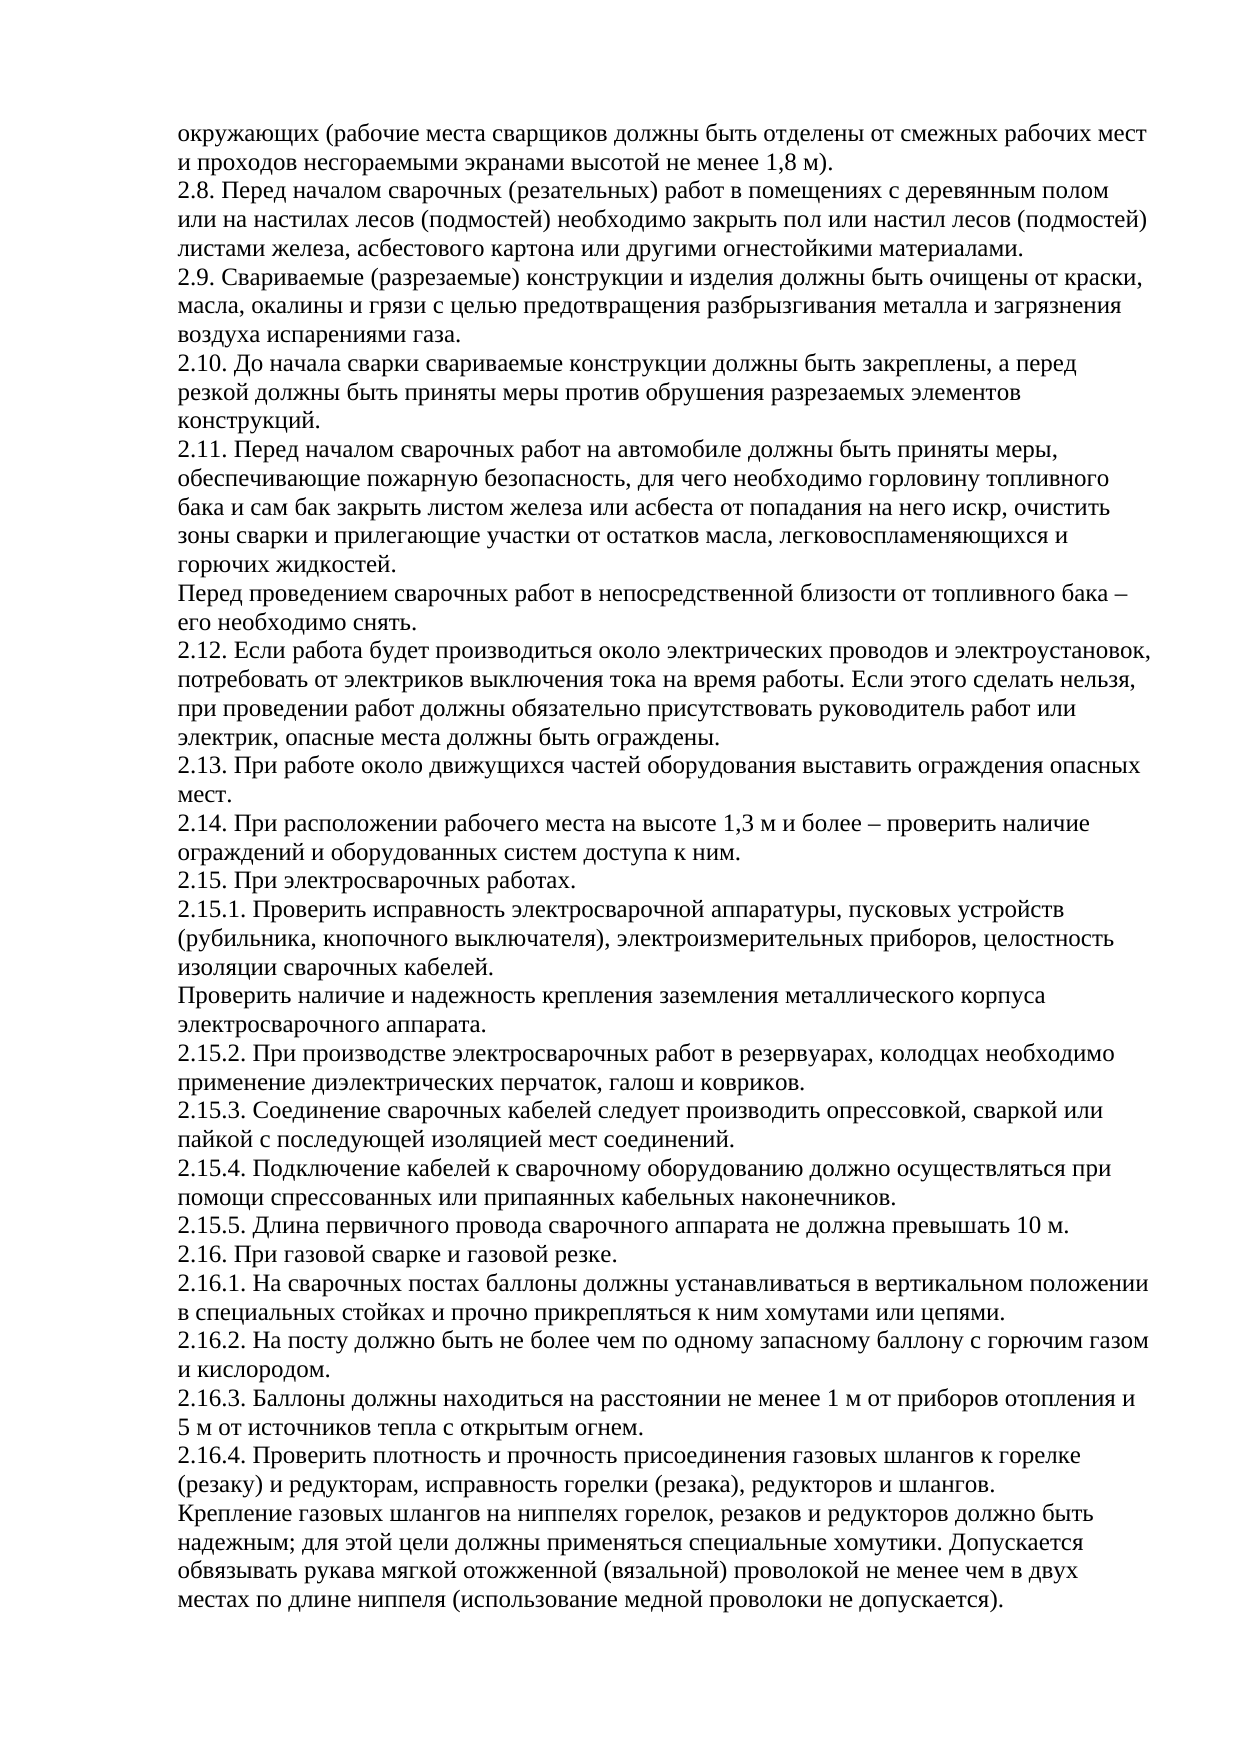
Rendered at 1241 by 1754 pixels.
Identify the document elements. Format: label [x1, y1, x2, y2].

text [177, 118, 1152, 1613]
